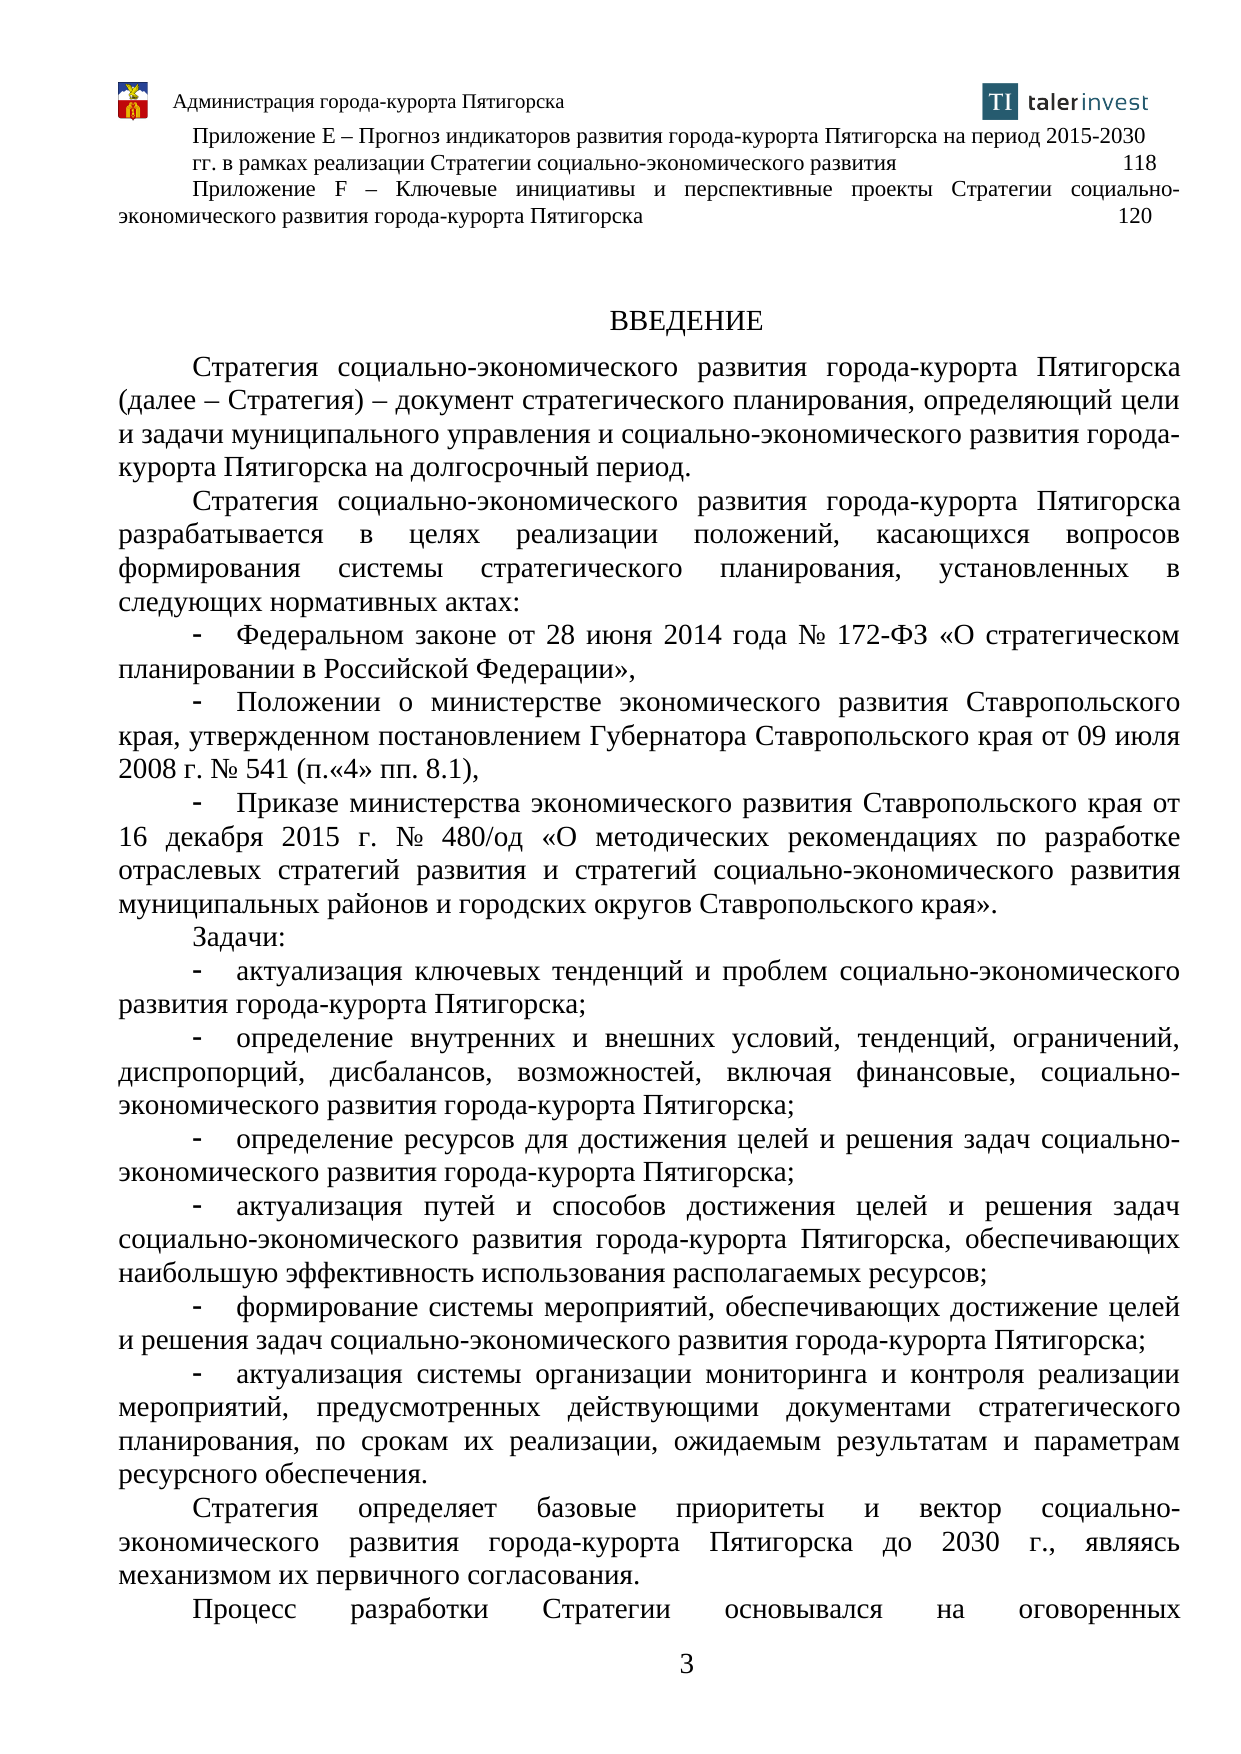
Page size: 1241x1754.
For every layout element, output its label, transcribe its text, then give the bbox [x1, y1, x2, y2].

text Стратегия социально-экономического развития города-курорта Пятигорска (далее – Стратегия) – документ стратегического планирования, определяющий цели и задачи муниципального управления и социально-экономического развития города-курорта Пятигорска на долгосрочный период. [118, 349, 1181, 483]
text Задачи: [118, 919, 1181, 953]
list актуализация путей и способов достижения целей и решения задач социально-экономического развития города-курорта Пятигорска, обеспечивающих наибольшую эффективность использования располагаемых ресурсов; [118, 1188, 1181, 1289]
picture [118, 82, 148, 121]
list актуализация системы организации мониторинга и контроля реализации мероприятий, предусмотренных действующими документами стратегического планирования, по срокам их реализации, ожидаемым результатам и параметрам ресурсного обеспечения. [118, 1356, 1181, 1490]
list Федеральном законе от 28 июня 2014 года № 172-ФЗ «О стратегическом планировании в Российской Федерации», [118, 617, 1181, 684]
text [118, 1591, 1181, 1624]
list Положении о министерстве экономического развития Ставропольского края, утвержденном постановлением Губернатора Ставропольского края от 09 июля 2008 г. № 541 (п.«4» пп. 8.1), [118, 684, 1181, 785]
list определение внутренних и внешних условий, тенденций, ограничений, диспропорций, дисбалансов, возможностей, включая финансовые, социально-экономического развития города-курорта Пятигорска; [118, 1020, 1181, 1121]
list определение ресурсов для достижения целей и решения задач социально-экономического развития города-курорта Пятигорска; [118, 1121, 1181, 1188]
picture [982, 83, 1148, 120]
text Стратегия социально-экономического развития города-курорта Пятигорска разрабатывается в целях реализации положений, касающихся вопросов формирования системы стратегического планирования, установленных в следующих нормативных актах: [118, 483, 1181, 617]
text Приложение E – Прогноз индикаторов развития города-курорта Пятигорска на период 2015-2030 гг. в рамках реализации Стратегии социально-экономического развития 118 [192, 123, 1167, 175]
list актуализация ключевых тенденций и проблем социально-экономического развития города-курорта Пятигорска; [118, 953, 1181, 1020]
list формирование системы мероприятий, обеспечивающих достижение целей и решения задач социально-экономического развития города-курорта Пятигорска; [118, 1289, 1181, 1356]
text ВВЕДЕНИЕ [118, 303, 1181, 336]
text Стратегия определяет базовые приоритеты и вектор социально-экономического развития города-курорта Пятигорска до 2030 г., являясь механизмом их первичного согласования. [118, 1490, 1181, 1591]
list Приказе министерства экономического развития Ставропольского края от 16 декабря 2015 г. № 480/од «О методических рекомендациях по разработке отраслевых стратегий развития и стратегий социально-экономического развития муниципальных районов и городских округов Ставропольского края». [118, 785, 1181, 919]
text Приложение F – Ключевые инициативы и перспективные проекты Стратегии социально-экономического развития города-курорта Пятигорска 120 [118, 175, 1181, 228]
